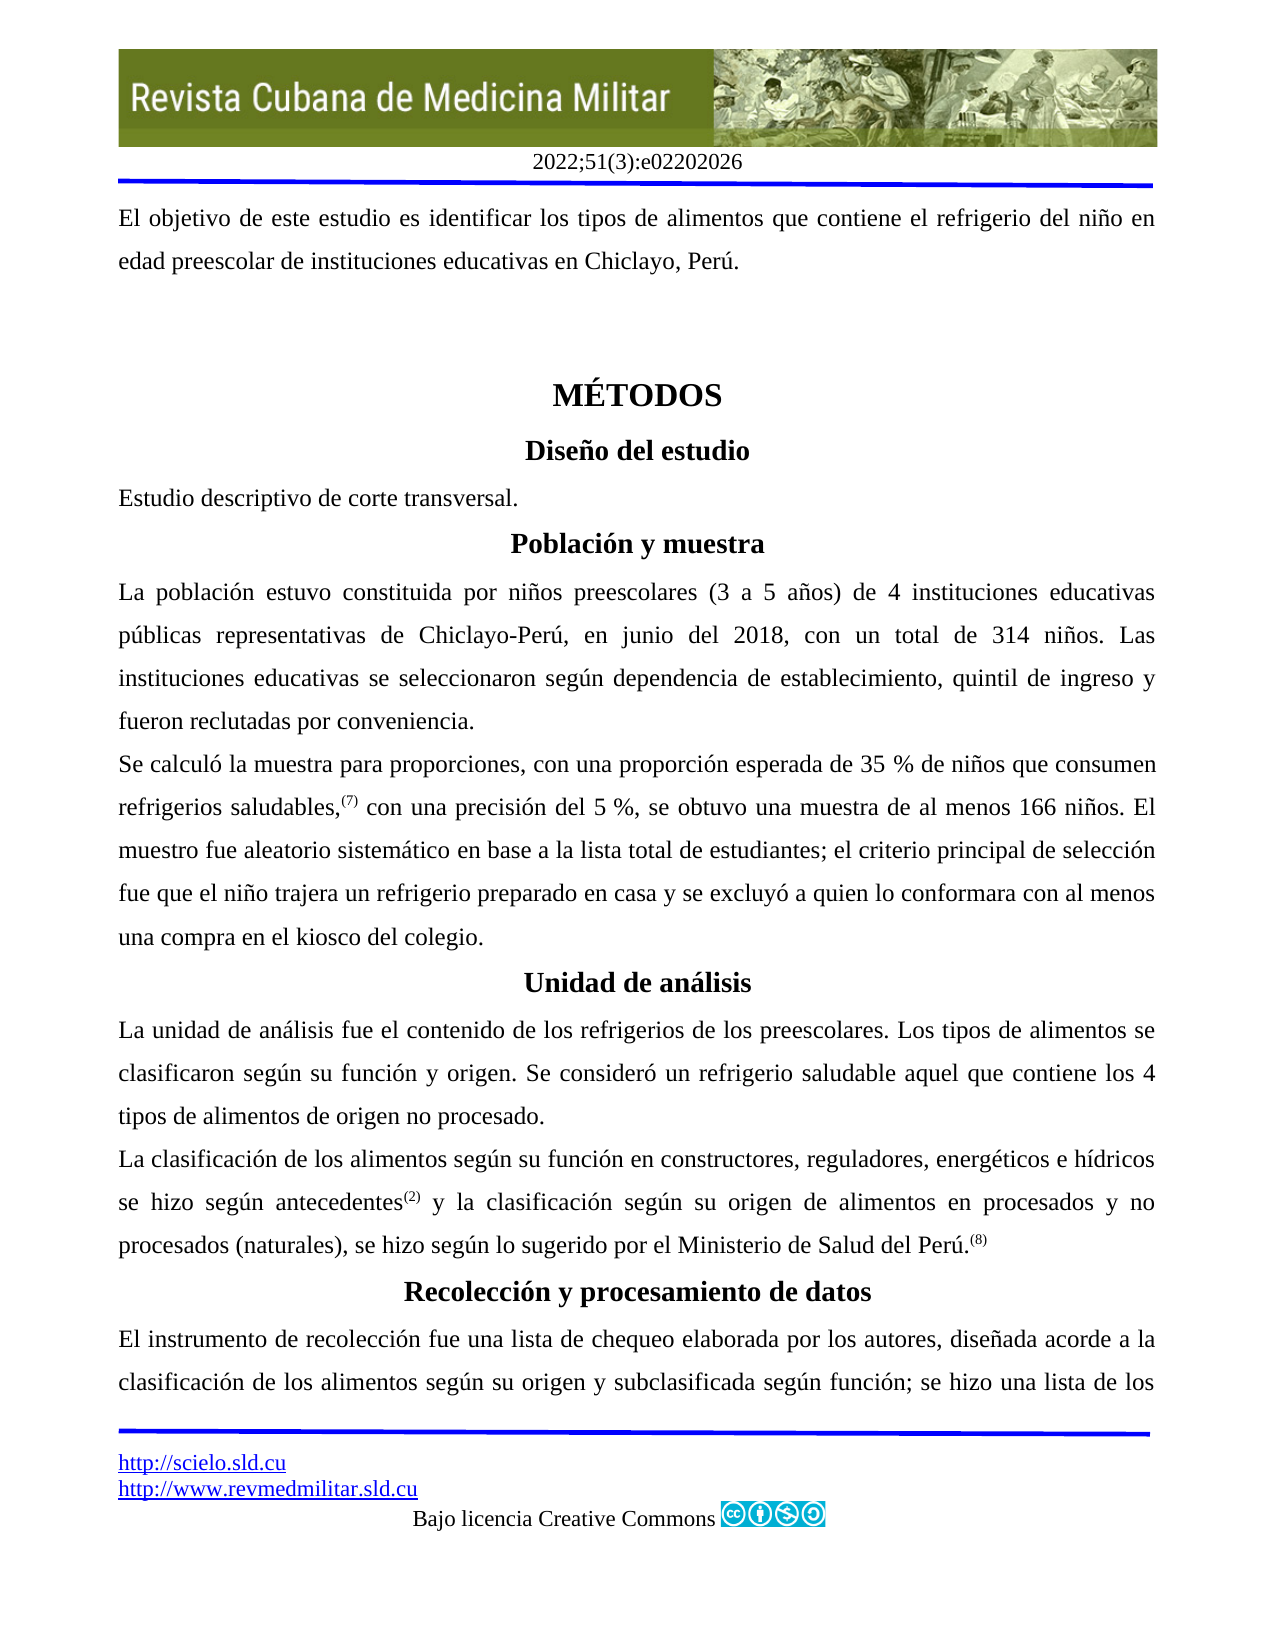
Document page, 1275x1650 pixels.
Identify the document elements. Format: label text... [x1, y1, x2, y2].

picture [720, 1501, 826, 1527]
text Estudio descriptivo de corte transversal. [118, 483, 1157, 512]
text Población y muestra [118, 526, 1157, 560]
text La unidad de análisis fue el contenido de los refrigerios de los preescolares. Los tipos de alimentos se clasificaron según su función y origen. Se consideró un refrigerio saludable aquel que contiene los 4 tipos de alimentos de origen no procesado. [118, 1015, 1157, 1130]
text El objetivo de este estudio es identificar los tipos de alimentos que contiene el refrigerio del niño en edad preescolar de instituciones educativas en Chiclayo, Perú. [118, 203, 1157, 275]
text Recolección y procesamiento de datos [118, 1274, 1157, 1307]
picture [118, 49, 1158, 147]
text Unidad de análisis [118, 965, 1157, 998]
text La clasificación de los alimentos según su función en constructores, reguladores, energéticos e hídricos se hizo según antecedentes(2) y la clasificación según su origen de alimentos en procesados y no procesados (naturales), se hizo según lo sugerido por el Ministerio de Salud del Perú.(8) [118, 1144, 1157, 1259]
text La población estuvo constituida por niños preescolares (3 a 5 años) de 4 instituciones educativas públicas representativas de Chiclayo-Perú, en junio del 2018, con un total de 314 niños. Las instituciones educativas se seleccionaron según dependencia de establecimiento, quintil de ingreso y fueron reclutadas por conveniencia. [118, 577, 1157, 735]
text Diseño del estudio [118, 433, 1157, 466]
text MÉTODOS [118, 375, 1157, 414]
text Se calculó la muestra para proporciones, con una proporción esperada de 35 % de niños que consumen refrigerios saludables,(7) con una precisión del 5 %, se obtuvo una muestra de al menos 166 niños. El muestro fue aleatorio sistemático en base a la lista total de estudiantes; el criterio principal de selección fue que el niño trajera un refrigerio preparado en casa y se excluyó a quien lo conformara con al menos una compra en el kiosco del colegio. [118, 749, 1157, 950]
